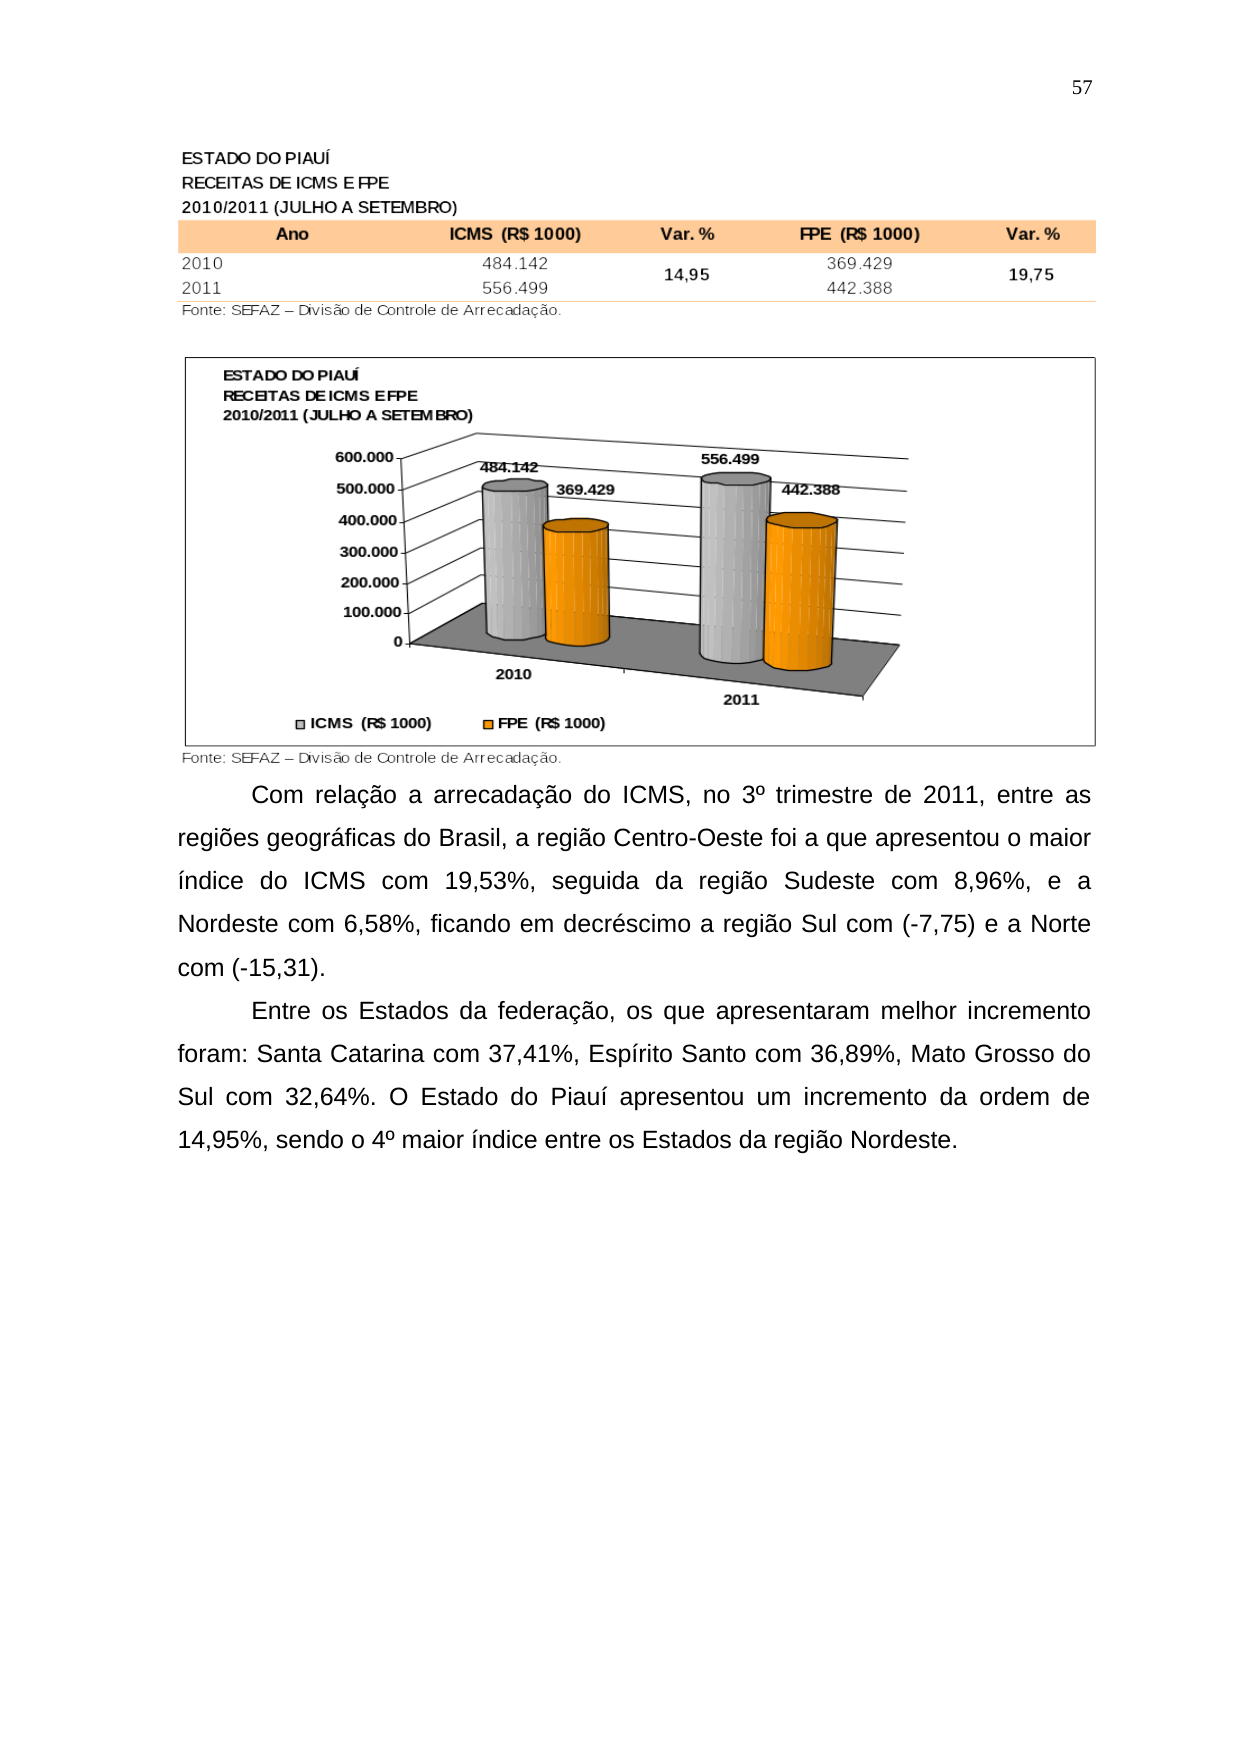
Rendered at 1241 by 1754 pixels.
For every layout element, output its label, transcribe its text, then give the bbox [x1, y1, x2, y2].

text Com relação a arrecadação do ICMS, no 3º trimestre de 2011, entre as regiões geográficas do Brasil, a região Centro-Oeste foi a que apresentou o maior índice do ICMS com 19,53%, seguida da região Sudeste com 8,96%, e a Nordeste com 6,58%, ficando em decréscimo a região Sul com (-7,75) e a Norte com (-15,31). [177, 780, 1092, 981]
text Entre os Estados da federação, os que apresentaram melhor incremento foram: Santa Catarina com 37,41%, Espírito Santo com 36,89%, Mato Grosso do Sul com 32,64%. O Estado do Piauí apresentou um incremento da ordem de 14,95%, sendo o 4º maior índice entre os Estados da região Nordeste. [177, 996, 1092, 1154]
